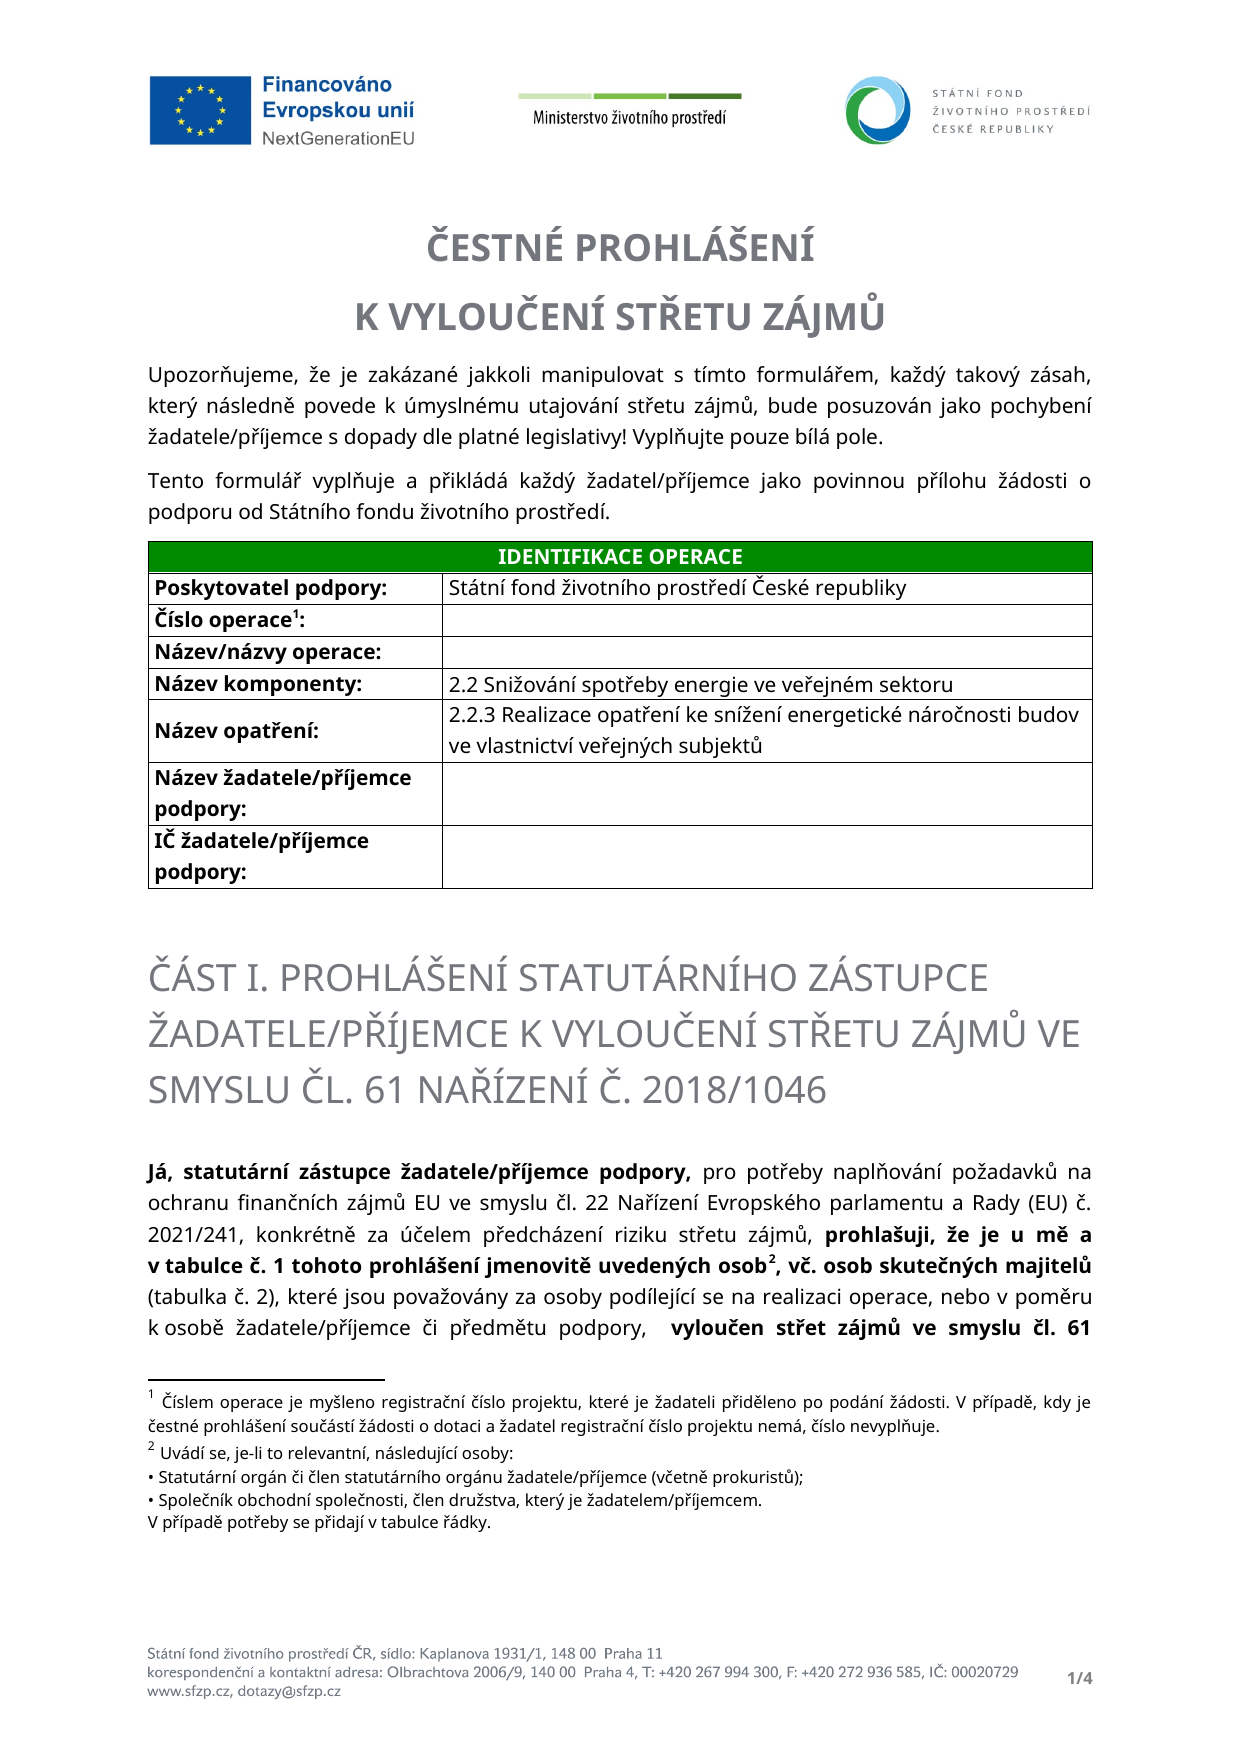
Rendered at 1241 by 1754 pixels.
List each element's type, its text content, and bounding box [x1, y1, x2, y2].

text K VYLOUČENÍ STŘETU ZÁJMŮ [148, 291, 1093, 342]
table_cell Název komponenty: [149, 669, 442, 699]
table_cell [443, 637, 1092, 668]
table_cell IČ žadatele/příjemce podpory: [149, 826, 442, 888]
text Upozorňujeme, že je zakázané jakkoli manipulovat s tímto formulářem, každý takový zásah, který následně povede k úmyslnému utajování střetu zájmů, bude posuzován jako pochybení žadatele/příjemce s dopady dle platné legislativy! Vyplňujte pouze bílá pole. [148, 419, 1093, 451]
table_cell Název žadatele/příjemce podpory: [149, 763, 442, 825]
text Tento formulář vyplňuje a přikládá každý žadatel/příjemce jako povinnou přílohu žádosti o podporu od Státního fondu životního prostředí. [148, 494, 1093, 526]
text ČESTNÉ PROHLÁŠENÍ [148, 222, 1093, 273]
table_cell Státní fond životního prostředí České republiky [443, 574, 1092, 604]
table_cell Poskytovatel podpory: [149, 574, 442, 604]
table_cell Název opatření: [149, 700, 442, 762]
text ČÁST I. Prohlášení statutárního zástupce žadatele/příjemce k vyloučení střetu zájmů ve smyslu čl. 61 Nařízení č. 2018/1046 [148, 951, 1093, 1115]
table_cell 2.2 Snižování spotřeby energie ve veřejném sektoru [443, 669, 1092, 699]
table_header IDENTIFIKACE OPERACE [149, 542, 1092, 572]
table_cell [443, 605, 1092, 636]
table_cell [443, 763, 1092, 825]
table_cell Název/názvy operace: [149, 637, 442, 668]
table_cell Číslo operace: [149, 605, 442, 636]
table_cell 2.2.3 Realizace opatření ke snížení energetické náročnosti budov ve vlastnictví veřejných subjektů [443, 700, 1092, 762]
picture [147, 73, 1093, 148]
table_cell [443, 826, 1092, 888]
